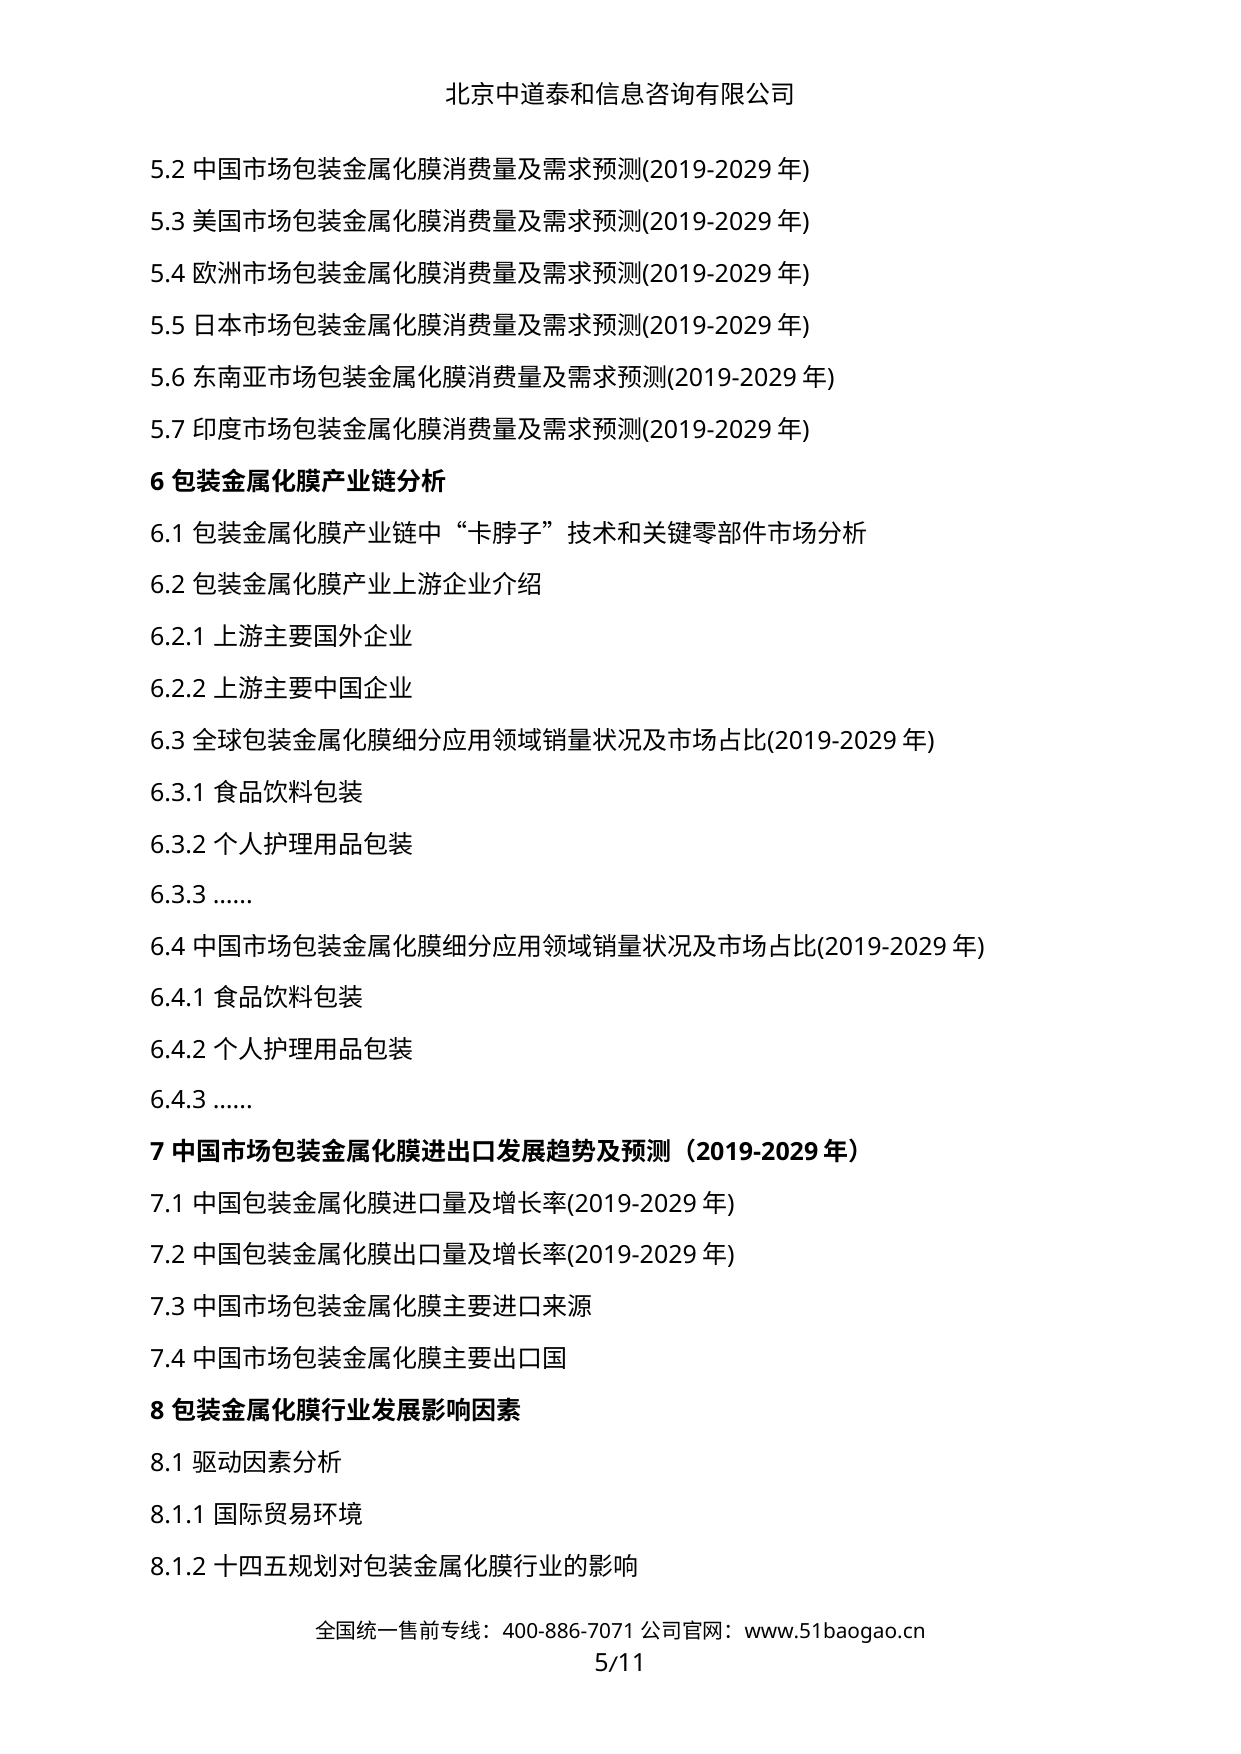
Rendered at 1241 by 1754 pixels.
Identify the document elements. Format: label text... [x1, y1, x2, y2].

text 6.2.2 上游主要中国企业 [150, 669, 1090, 705]
text 6.4 中国市场包装金属化膜细分应用领域销量状况及市场占比(2019-2029年) [150, 926, 1090, 962]
text 8.1.1 国际贸易环境 [150, 1494, 1090, 1531]
text 7.3 中国市场包装金属化膜主要进口来源 [150, 1287, 1090, 1323]
text 6.4.3 …... [150, 1082, 1090, 1116]
text 6.2 包装金属化膜产业上游企业介绍 [150, 565, 1090, 601]
text 7.2 中国包装金属化膜出口量及增长率(2019-2029年) [150, 1235, 1090, 1271]
text 7.4 中国市场包装金属化膜主要出口国 [150, 1339, 1090, 1375]
text 6 包装金属化膜产业链分析 [150, 461, 1090, 497]
text 5.7 印度市场包装金属化膜消费量及需求预测(2019-2029年) [150, 409, 1090, 446]
text 6.4.2 个人护理用品包装 [150, 1030, 1090, 1066]
text 5.6 东南亚市场包装金属化膜消费量及需求预测(2019-2029年) [150, 357, 1090, 394]
text 5.4 欧洲市场包装金属化膜消费量及需求预测(2019-2029年) [150, 254, 1090, 290]
text 8 包装金属化膜行业发展影响因素 [150, 1391, 1090, 1427]
text 6.3 全球包装金属化膜细分应用领域销量状况及市场占比(2019-2029年) [150, 721, 1090, 757]
text 5.5 日本市场包装金属化膜消费量及需求预测(2019-2029年) [150, 306, 1090, 342]
text 6.2.1 上游主要国外企业 [150, 617, 1090, 653]
text 6.4.1 食品饮料包装 [150, 978, 1090, 1014]
text 6.1 包装金属化膜产业链中“卡脖子”技术和关键零部件市场分析 [150, 513, 1090, 549]
text 6.3.3 …... [150, 876, 1090, 910]
text 6.3.1 食品饮料包装 [150, 772, 1090, 809]
text 7 中国市场包装金属化膜进出口发展趋势及预测（2019-2029年） [150, 1131, 1090, 1167]
text 6.3.2 个人护理用品包装 [150, 824, 1090, 861]
text 5.2 中国市场包装金属化膜消费量及需求预测(2019-2029年) [150, 150, 1090, 186]
text 8.1 驱动因素分析 [150, 1442, 1090, 1479]
text 5.3 美国市场包装金属化膜消费量及需求预测(2019-2029年) [150, 202, 1090, 238]
text 8.1.2 十四五规划对包装金属化膜行业的影响 [150, 1546, 1090, 1582]
text 7.1 中国包装金属化膜进口量及增长率(2019-2029年) [150, 1183, 1090, 1219]
